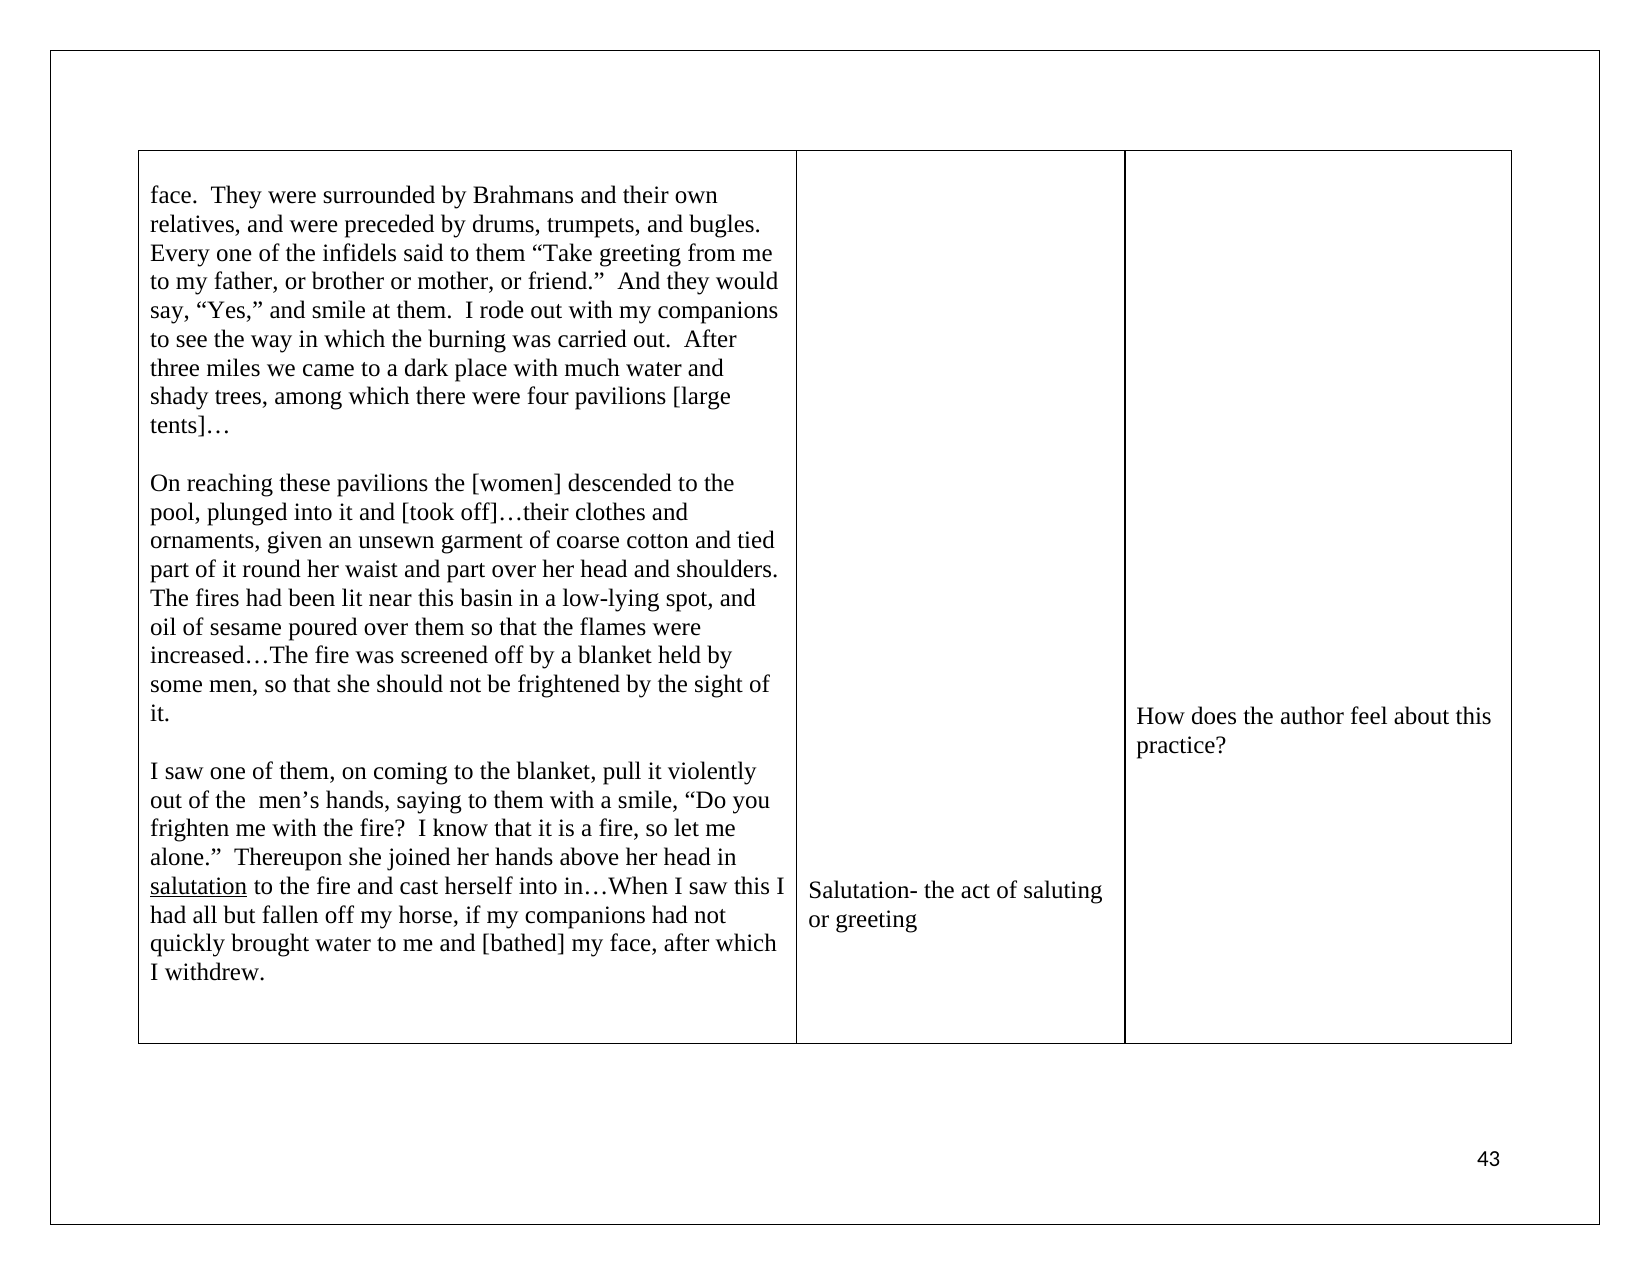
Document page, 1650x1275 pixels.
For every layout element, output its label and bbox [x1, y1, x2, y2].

table_header [1126, 151, 1511, 1043]
table_header [797, 151, 1124, 1043]
table_header [139, 151, 796, 1043]
